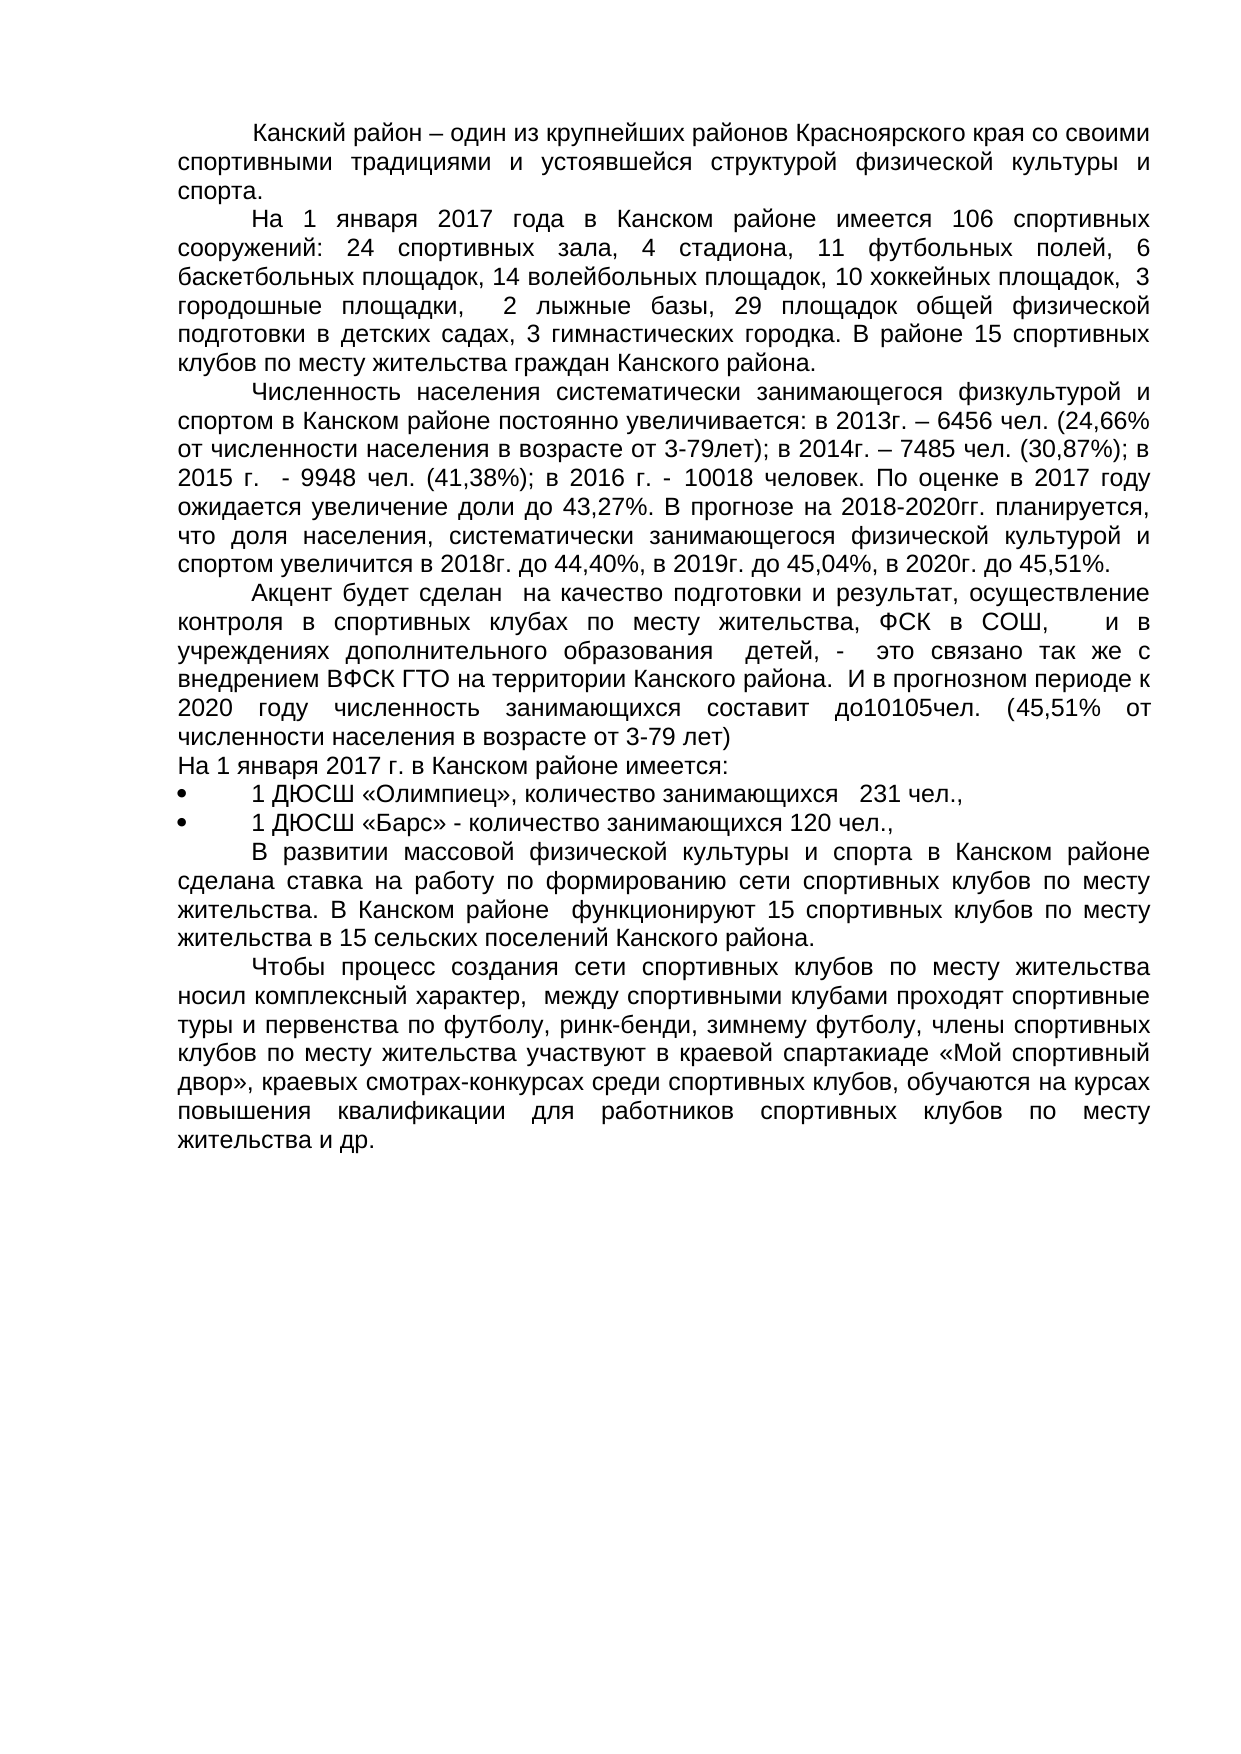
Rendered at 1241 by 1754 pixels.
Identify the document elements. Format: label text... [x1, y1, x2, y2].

text Канский район – один из крупнейших районов Красноярского края со своими спортивными традициями и устоявшейся структурой физической культуры и спорта. [177, 118, 1152, 204]
text На 1 января 2017 года в Канском районе имеется 106 спортивных сооружений: 24 спортивных зала, 4 стадиона, 11 футбольных полей, 6 баскетбольных площадок, 14 волейбольных площадок, 10 хоккейных площадок, 3 городошные площадки, 2 лыжные базы, 29 площадок общей физической подготовки в детских садах, 3 гимнастических городка. В районе 15 спортивных клубов по месту жительства граждан Канского района. [177, 204, 1152, 377]
list 1 ДЮСШ «Олимпиец», количество занимающихся 231 чел., [177, 779, 1152, 808]
text На 1 января 2017 г. в Канском районе имеется: [177, 751, 1152, 779]
text В развитии массовой физической культуры и спорта в Канском районе сделана ставка на работу по формированию сети спортивных клубов по месту жительства. В Канском районе функционируют 15 спортивных клубов по месту жительства в 15 сельских поселений Канского района. [177, 837, 1152, 952]
text Акцент будет сделан на качество подготовки и результат, осуществление контроля в спортивных клубах по месту жительства, ФСК в СОШ, и в учреждениях дополнительного образования детей, - это связано так же с внедрением ВФСК ГТО на территории Канского района. И в прогнозном периоде к 2020 году численность занимающихся составит до10105чел. (45,51% от численности населения в возрасте от 3-79 лет) [177, 578, 1152, 751]
text Чтобы процесс создания сети спортивных клубов по месту жительства носил комплексный характер, между спортивными клубами проходят спортивные туры и первенства по футболу, ринк-бенди, зимнему футболу, члены спортивных клубов по месту жительства участвуют в краевой спартакиаде «Мой спортивный двор», краевых смотрах-конкурсах среди спортивных клубов, обучаются на курсах повышения квалификации для работников спортивных клубов по месту жительства и др. [177, 952, 1152, 1153]
text Численность населения систематически занимающегося физкультурой и спортом в Канском районе постоянно увеличивается: в 2013г. – 6456 чел. (24,66% от численности населения в возрасте от 3-79лет); в 2014г. – 7485 чел. (30,87%); в 2015 г. - 9948 чел. (41,38%); в 2016 г. - 10018 человек. По оценке в 2017 году ожидается увеличение доли до 43,27%. В прогнозе на 2018-2020гг. планируется, что доля населения, систематически занимающегося физической культурой и спортом увеличится в 2018г. до 44,40%, в 2019г. до 45,04%, в 2020г. до 45,51%. [177, 377, 1152, 578]
list 1 ДЮСШ «Барс» - количество занимающихся 120 чел., [177, 808, 1152, 837]
